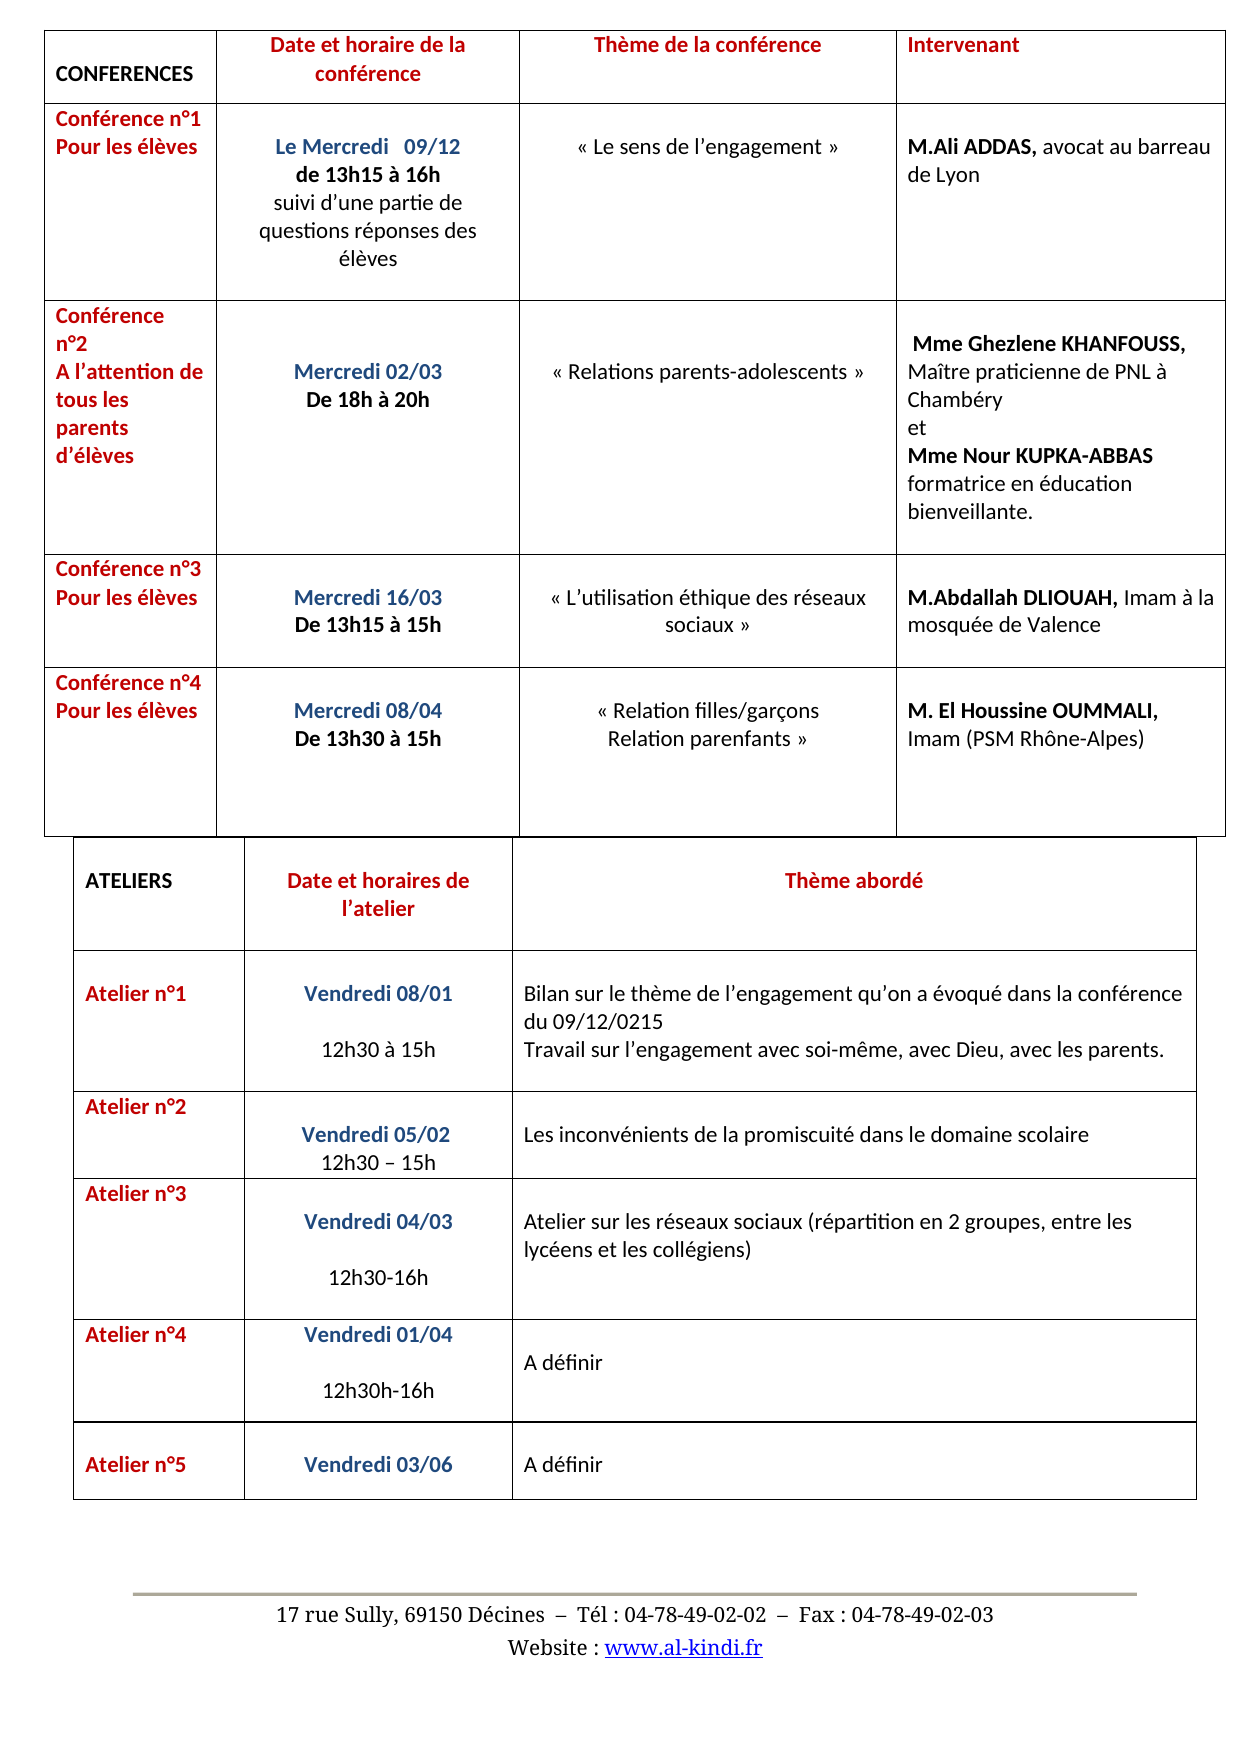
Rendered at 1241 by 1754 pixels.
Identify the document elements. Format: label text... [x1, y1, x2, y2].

table_cell Conférence n°3 Pour les élèves [45, 555, 216, 667]
table_cell « Relations parents-adolescents » [520, 301, 896, 553]
table_cell « Relation filles/garçons Relation parenfants » [520, 668, 896, 836]
table_cell « Le sens de l’engagement » [520, 104, 896, 300]
table_cell Vendredi 01/04 12h30h-16h [245, 1320, 512, 1421]
table_cell Mercredi 08/04 De 13h30 à 15h [217, 668, 519, 836]
table_cell Conférence n°2 A l’attention de tous les parents d’élèves [45, 301, 216, 553]
table_cell Vendredi 05/02 12h30 – 15h [245, 1092, 512, 1178]
table_header Intervenant [897, 31, 1225, 103]
table_cell Vendredi 04/03 12h30-16h [245, 1179, 512, 1319]
table_cell Atelier n°1 [74, 951, 244, 1091]
table_cell Atelier sur les réseaux sociaux (répartition en 2 groupes, entre les lycéens et les collégiens) [513, 1179, 1196, 1319]
table_cell Vendredi 03/06 [245, 1423, 512, 1499]
table_cell Les inconvénients de la promiscuité dans le domaine scolaire [513, 1092, 1196, 1178]
table_cell M.Abdallah DLIOUAH, Imam à la mosquée de Valence [897, 555, 1225, 667]
table_cell Conférence n°1 Pour les élèves [45, 104, 216, 300]
table_cell Vendredi 08/01 12h30 à 15h [245, 951, 512, 1091]
table_header Date et horaires de l’atelier [245, 838, 512, 950]
table_cell Mercredi 02/03 De 18h à 20h [217, 301, 519, 553]
table_header Thème abordé [513, 838, 1196, 950]
table_cell Mercredi 16/03 De 13h15 à 15h [217, 555, 519, 667]
table_cell M.Ali ADDAS, avocat au barreau de Lyon [897, 104, 1225, 300]
table_cell Mme Ghezlene KHANFOUSS, Maître praticienne de PNL à Chambéry et Mme Nour KUPKA-ABBAS formatrice en éducation bienveillante. [897, 301, 1225, 553]
table_cell Atelier n°4 [74, 1320, 244, 1421]
table_header Date et horaire de la conférence [217, 31, 519, 103]
table_cell A définir [513, 1423, 1196, 1499]
table_cell A définir [513, 1320, 1196, 1421]
table_cell M. El Houssine OUMMALI, Imam (PSM Rhône-Alpes) [897, 668, 1225, 836]
table_cell « L’utilisation éthique des réseaux sociaux » [520, 555, 896, 667]
table_cell Atelier n°5 [74, 1423, 244, 1499]
table_header ATELIERS [74, 838, 244, 950]
table_cell Atelier n°3 [74, 1179, 244, 1319]
table_cell Le Mercredi 09/12 de 13h15 à 16h suivi d’une partie de questions réponses des élèves [217, 104, 519, 300]
table_cell Atelier n°2 [74, 1092, 244, 1178]
table_header CONFERENCES [45, 31, 216, 103]
table_cell Conférence n°4 Pour les élèves [45, 668, 216, 836]
table_cell Bilan sur le thème de l’engagement qu’on a évoqué dans la conférence du 09/12/0215 Travail sur l’engagement avec soi-même, avec Dieu, avec les parents. [513, 951, 1196, 1091]
table_header Thème de la conférence [520, 31, 896, 103]
